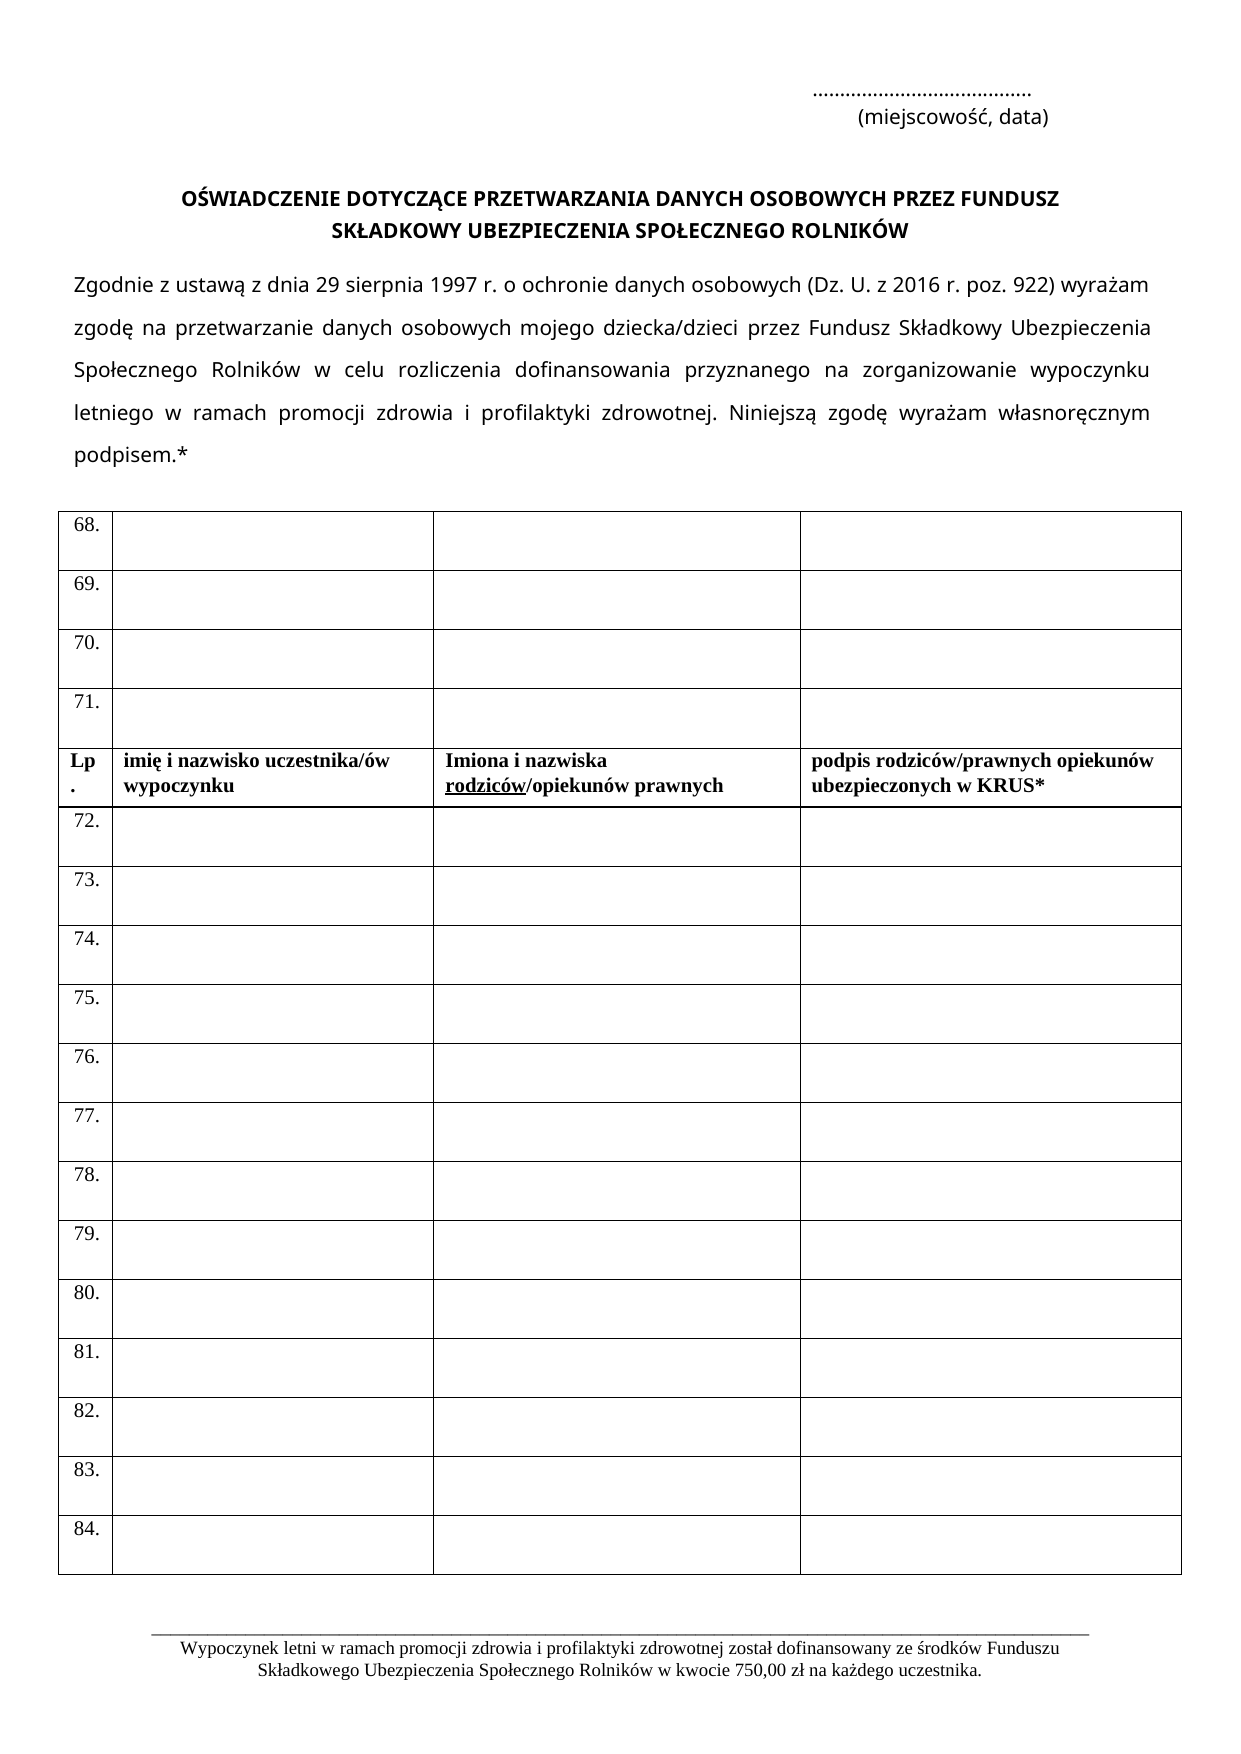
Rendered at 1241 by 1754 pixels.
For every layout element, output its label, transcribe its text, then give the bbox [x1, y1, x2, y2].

table_cell [801, 1221, 1181, 1279]
table_cell [801, 1457, 1181, 1515]
table_cell [434, 512, 800, 570]
table_cell [801, 1162, 1181, 1220]
table_cell [59, 1339, 112, 1397]
table_cell [113, 630, 433, 688]
table_cell [113, 1280, 433, 1338]
table_cell [434, 571, 800, 629]
table_cell [59, 1221, 112, 1279]
table_cell [113, 1162, 433, 1220]
table_cell [59, 1280, 112, 1338]
table_cell [801, 1044, 1181, 1102]
table_cell [59, 571, 112, 629]
table_cell imię i nazwisko uczestnika/ów wypoczynku [113, 749, 433, 806]
table_cell [434, 1339, 800, 1397]
table_cell [59, 512, 112, 570]
table_cell [434, 630, 800, 688]
table_cell [113, 1457, 433, 1515]
table_cell Imiona i nazwiska rodziców/opiekunów prawnych [434, 749, 800, 806]
table_cell [434, 1280, 800, 1338]
table_cell [59, 808, 112, 866]
table_cell [434, 1103, 800, 1161]
table_cell [59, 926, 112, 984]
table_cell Lp. [59, 749, 112, 806]
table_cell [434, 985, 800, 1043]
table_cell [434, 1457, 800, 1515]
table_cell [801, 1398, 1181, 1456]
table_cell [801, 985, 1181, 1043]
table_cell [434, 1398, 800, 1456]
table_cell [113, 1221, 433, 1279]
table_cell [59, 985, 112, 1043]
table_cell [434, 1044, 800, 1102]
table_cell [801, 867, 1181, 924]
table_cell [113, 867, 433, 924]
table_cell [59, 1398, 112, 1456]
table_cell [434, 1221, 800, 1279]
table_cell [434, 926, 800, 984]
table_cell [59, 689, 112, 747]
table_cell [113, 1103, 433, 1161]
table_cell [801, 512, 1181, 570]
table_cell [113, 689, 433, 747]
table_cell [59, 1103, 112, 1161]
table_cell [113, 1398, 433, 1456]
table_cell [801, 808, 1181, 866]
table_cell [59, 630, 112, 688]
table_cell [801, 689, 1181, 747]
table_cell [434, 867, 800, 924]
table_cell [59, 1044, 112, 1102]
table_cell [113, 1516, 433, 1574]
table_cell [113, 985, 433, 1043]
table_cell [801, 1516, 1181, 1574]
table_cell [59, 867, 112, 924]
table_cell [434, 1516, 800, 1574]
table_cell podpis rodziców/prawnych opiekunów ubezpieczonych w KRUS* [801, 749, 1181, 806]
table_cell [801, 1280, 1181, 1338]
table_cell [434, 1162, 800, 1220]
table_cell [59, 1162, 112, 1220]
table_cell [113, 512, 433, 570]
table_cell [113, 1339, 433, 1397]
table_cell [113, 571, 433, 629]
table_cell [434, 689, 800, 747]
table_cell [801, 571, 1181, 629]
table_cell [801, 926, 1181, 984]
table_cell [59, 1457, 112, 1515]
table_cell [434, 808, 800, 866]
table_cell [113, 808, 433, 866]
table_cell [113, 1044, 433, 1102]
table_cell [113, 926, 433, 984]
table_cell [801, 1339, 1181, 1397]
table_cell [59, 1516, 112, 1574]
table_cell [801, 630, 1181, 688]
table_cell [801, 1103, 1181, 1161]
